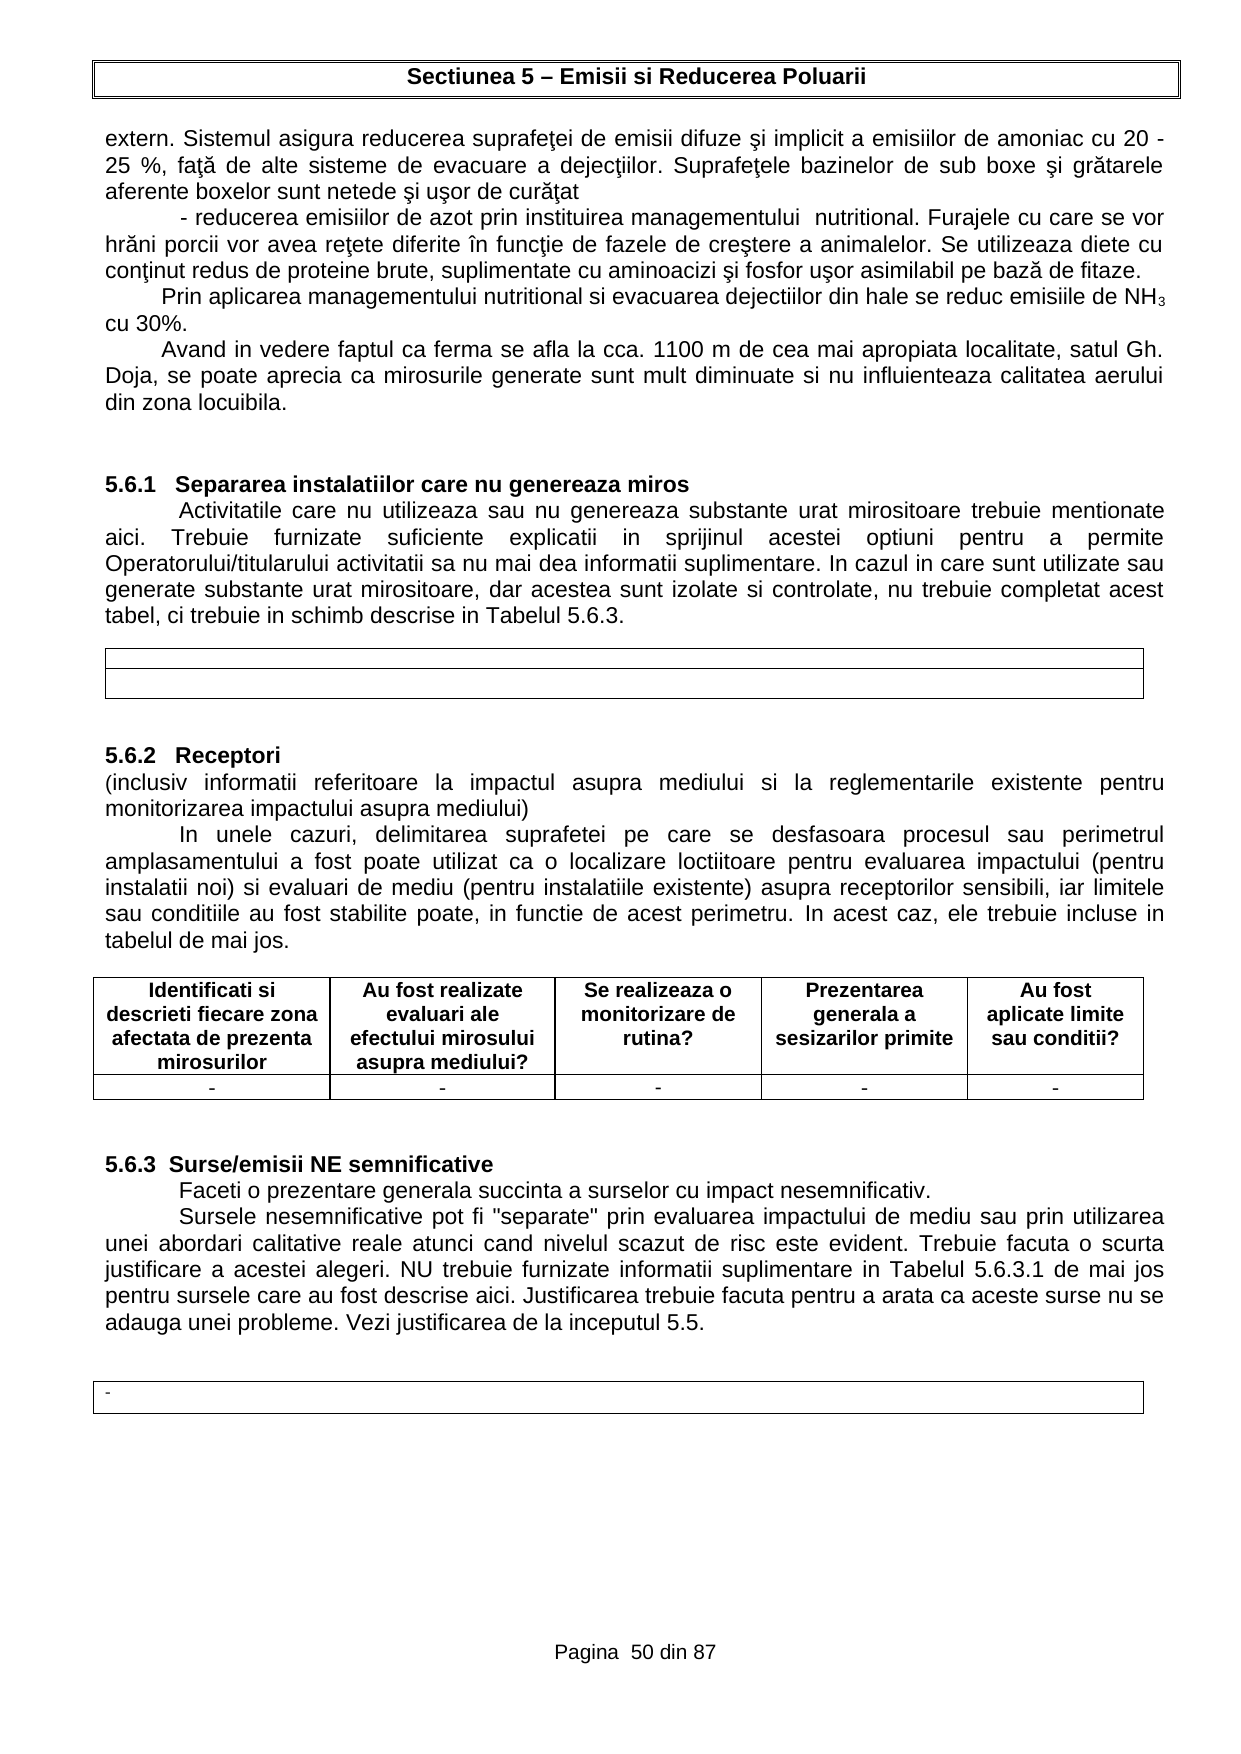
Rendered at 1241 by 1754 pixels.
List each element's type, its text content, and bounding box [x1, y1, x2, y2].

table_cell - [556, 1075, 761, 1099]
text Prin aplicarea managementului nutritional si evacuarea dejectiilor din hale se reduc emisiile de NH3 cu 30%. [105, 283, 1165, 336]
table_header Au fost aplicate limite sau conditii? [968, 978, 1143, 1074]
text 5.6.1 Separarea instalatiilor care nu genereaza miros [105, 471, 1165, 497]
text 5.6.2 Receptori [105, 742, 1165, 769]
table_header Sectiunea 5 – Emisii si Reducerea Poluarii [95, 63, 1178, 96]
table_header Identificati si descrieti fiecare zona afectata de prezenta mirosurilor [94, 978, 329, 1074]
table_cell - [968, 1075, 1143, 1099]
text 5.6.3 Surse/emisii NE semnificative [105, 1151, 1165, 1177]
text extern. Sistemul asigura reducerea suprafeţei de emisii difuze şi implicit a emisiilor de amoniac cu 20 - 25 %, faţă de alte sisteme de evacuare a dejecţiilor. Suprafeţele bazinelor de sub boxe şi grătarele aferente boxelor sunt netede şi uşor de curăţat [105, 125, 1165, 204]
text Activitatile care nu utilizeaza sau nu genereaza substante urat mirositoare trebuie mentionate aici. Trebuie furnizate suficiente explicatii in sprijinul acestei optiuni pentru a permite Operatorului/titularului activitatii sa nu mai dea informatii suplimentare. In cazul in care sunt utilizate sau generate substante urat mirositoare, dar acestea sunt izolate si controlate, nu trebuie completat acest tabel, ci trebuie in schimb descrise in Tabelul 5.6.3. [105, 497, 1165, 629]
table_cell - [94, 1075, 329, 1099]
table_header - [94, 1382, 1143, 1413]
text Avand in vedere faptul ca ferma se afla la cca. 1100 m de cea mai apropiata localitate, satul Gh. Doja, se poate aprecia ca mirosurile generate sunt mult diminuate si nu influienteaza calitatea aerului din zona locuibila. [105, 336, 1165, 415]
text Sursele nesemnificative pot fi "separate" prin evaluarea impactului de mediu sau prin utilizarea unei abordari calitative reale atunci cand nivelul scazut de risc este evident. Trebuie facuta o scurta justificare a acestei alegeri. NU trebuie furnizate informatii suplimentare in Tabelul 5.6.3.1 de mai jos pentru sursele care au fost descrise aici. Justificarea trebuie facuta pentru a arata ca aceste surse nu se adauga unei probleme. Vezi justificarea de la inceputul 5.5. [105, 1203, 1165, 1335]
subtitle In unele cazuri, delimitarea suprafetei pe care se desfasoara procesul sau perimetrul amplasamentului a fost poate utilizat ca o localizare loctiitoare pentru evaluarea impactului (pentru instalatii noi) si evaluari de mediu (pentru instalatiile existente) asupra receptorilor sensibili, iar limitele sau conditiile au fost stabilite poate, in functie de acest perimetru. In acest caz, ele trebuie incluse in tabelul de mai jos. [105, 821, 1165, 953]
text - reducerea emisiilor de azot prin instituirea managementului nutritional. Furajele cu care se vor hrăni porcii vor avea reţete diferite în funcţie de fazele de creştere a animalelor. Se utilizeaza diete cu conţinut redus de proteine brute, suplimentate cu aminoacizi şi fosfor uşor asimilabil pe bază de fitaze. [105, 204, 1165, 283]
table_header Se realizeaza o monitorizare de rutina? [556, 978, 761, 1074]
table_cell - [331, 1075, 554, 1099]
table_header [106, 649, 1143, 668]
table_header Prezentarea generala a sesizarilor primite [762, 978, 967, 1074]
text (inclusiv informatii referitoare la impactul asupra mediului si la reglementarile existente pentru monitorizarea impactului asupra mediului) [105, 769, 1165, 821]
table_header Au fost realizate evaluari ale efectului mirosului asupra mediului? [331, 978, 554, 1074]
text Faceti o prezentare generala succinta a surselor cu impact nesemnificativ. [105, 1177, 1165, 1203]
table_cell [106, 669, 1143, 698]
table_cell - [762, 1075, 967, 1099]
